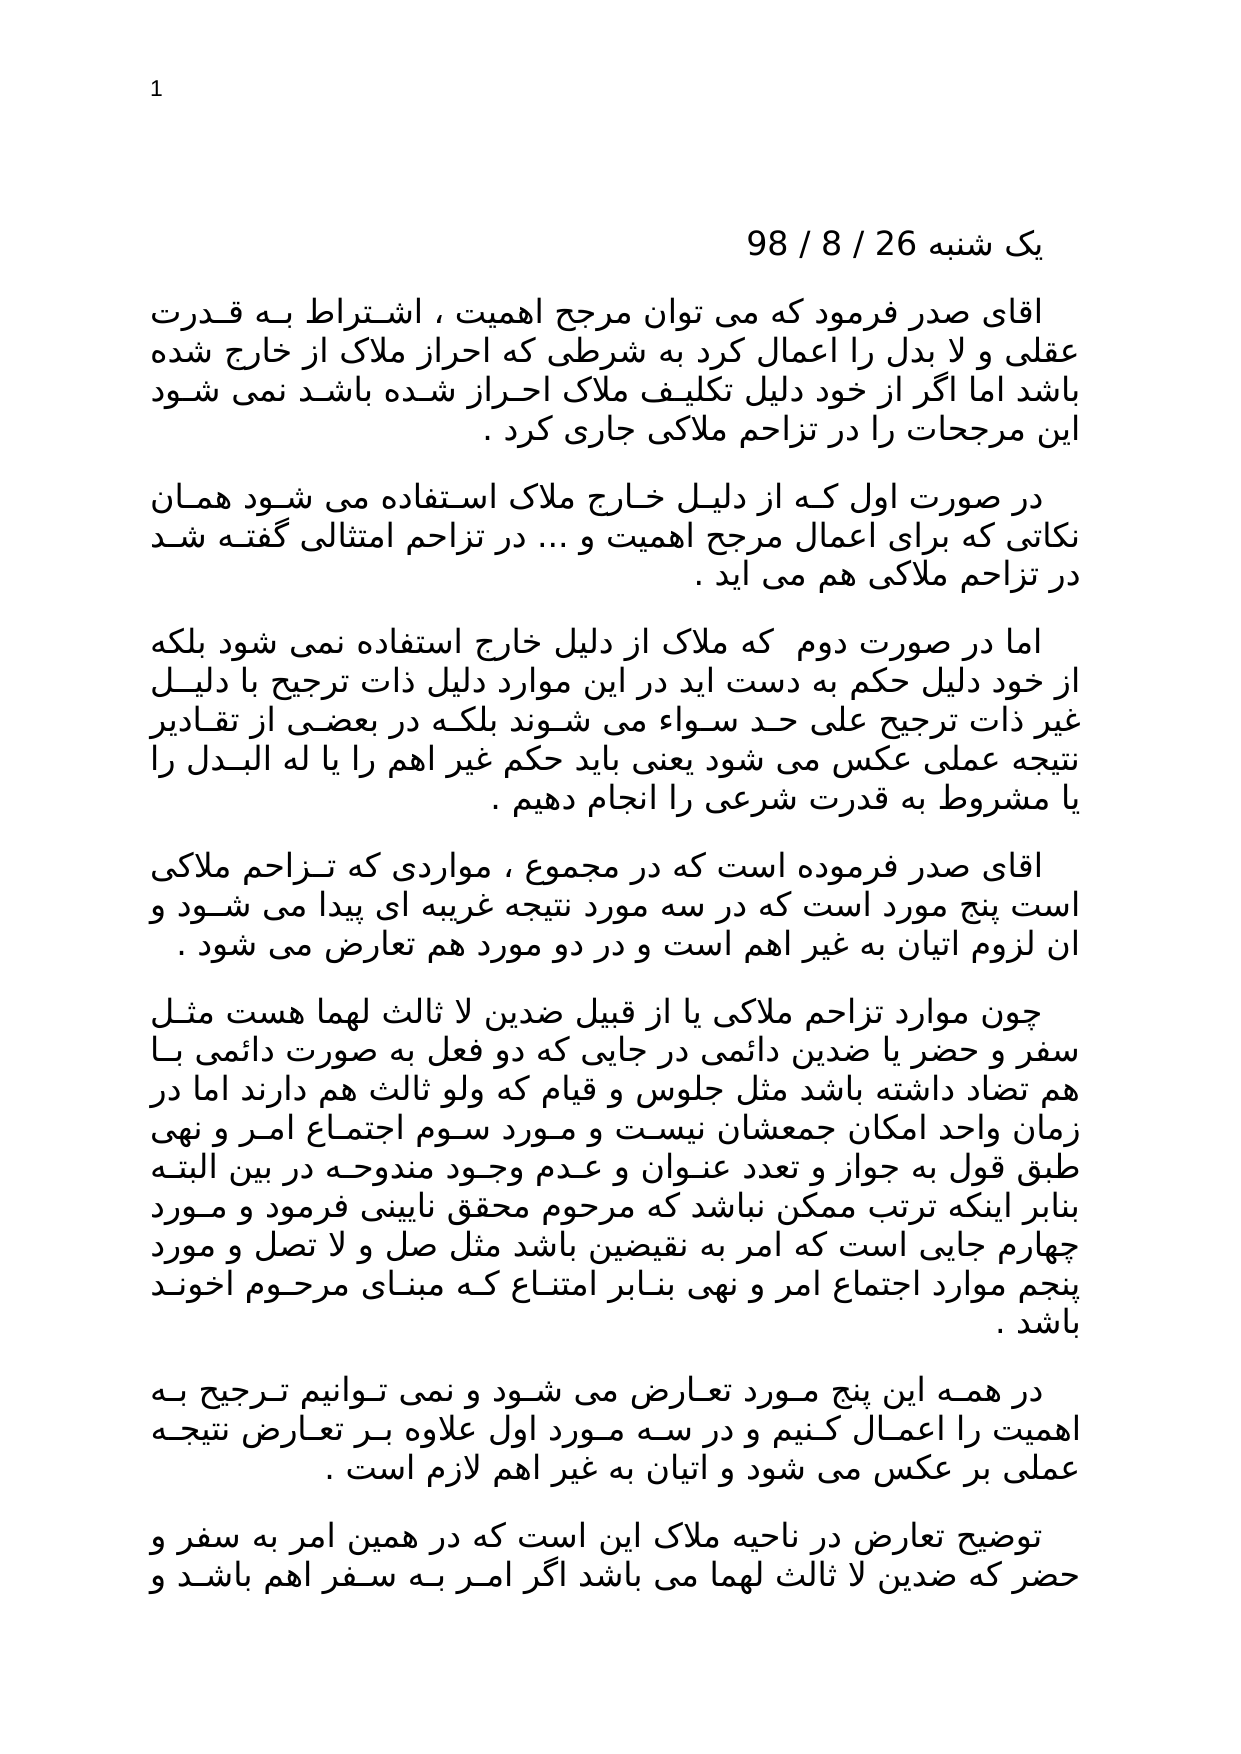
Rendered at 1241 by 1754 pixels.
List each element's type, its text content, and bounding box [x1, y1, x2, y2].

text اقای صدر فرمود که می توان مرجح اهمیت ، اشتراط به قدرت عقلی و لا بدل را اعمال کرد به شرطی که احراز ملاک از خارج شده باشد اما اگر از خود دلیل تکلیف ملاک احراز شده باشد نمی شود این مرجحات را در تزاحم ملاکی جاری کرد . [150, 293, 1081, 448]
text در همه این پنج مورد تعارض می شود و نمی توانیم ترجیح به اهمیت را اعمال کنیم و در سه مورد اول علاوه بر تعارض نتیجه عملی بر عکس می شود و اتیان به غیر اهم لازم است . [150, 1371, 1081, 1487]
text چون موارد تزاحم ملاکی یا از قبیل ضدین لا ثالث لهما هست مثل سفر و حضر یا ضدین دائمی در جایی که دو فعل به صورت دائمی با هم تضاد داشته باشد مثل جلوس و قیام که ولو ثالث هم دارند اما در زمان واحد امکان جمعشان نیست و مورد سوم اجتماع امر و نهی طبق قول به جواز و تعدد عنوان و عدم وجود مندوحه در بین البته بنابر اینکه ترتب ممکن نباشد که مرحوم محقق نایینی فرمود و مورد چهارم جایی است که امر به نقیضین باشد مثل صل و لا تصل و مورد پنجم موارد اجتماع امر و نهی بنابر امتناع که مبنای مرحوم اخوند باشد . [150, 992, 1081, 1342]
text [150, 1517, 1081, 1594]
text یک شنبه 26 / 8 / 98 [150, 224, 1081, 263]
text اقای صدر فرموده است که در مجموع ، مواردی که تزاحم ملاکی است پنج مورد است که در سه مورد نتیجه غریبه ای پیدا می شود و ان لزوم اتیان به غیر اهم است و در دو مورد هم تعارض می شود . [150, 846, 1081, 963]
text اما در صورت دوم که ملاک از دلیل خارج استفاده نمی شود بلکه از خود دلیل حکم به دست اید در این موارد دلیل ذات ترجیح با دلیل غیر ذات ترجیح علی حد سواء می شوند بلکه در بعضی از تقادیر نتیجه عملی عکس می شود یعنی باید حکم غیر اهم را یا له البدل را یا مشروط به قدرت شرعی را انجام دهیم . [150, 623, 1081, 817]
text در صورت اول که از دلیل خارج ملاک استفاده می شود همان نکاتی که برای اعمال مرجح اهمیت و ... در تزاحم امتثالی گفته شد در تزاحم ملاکی هم می اید . [150, 477, 1081, 594]
